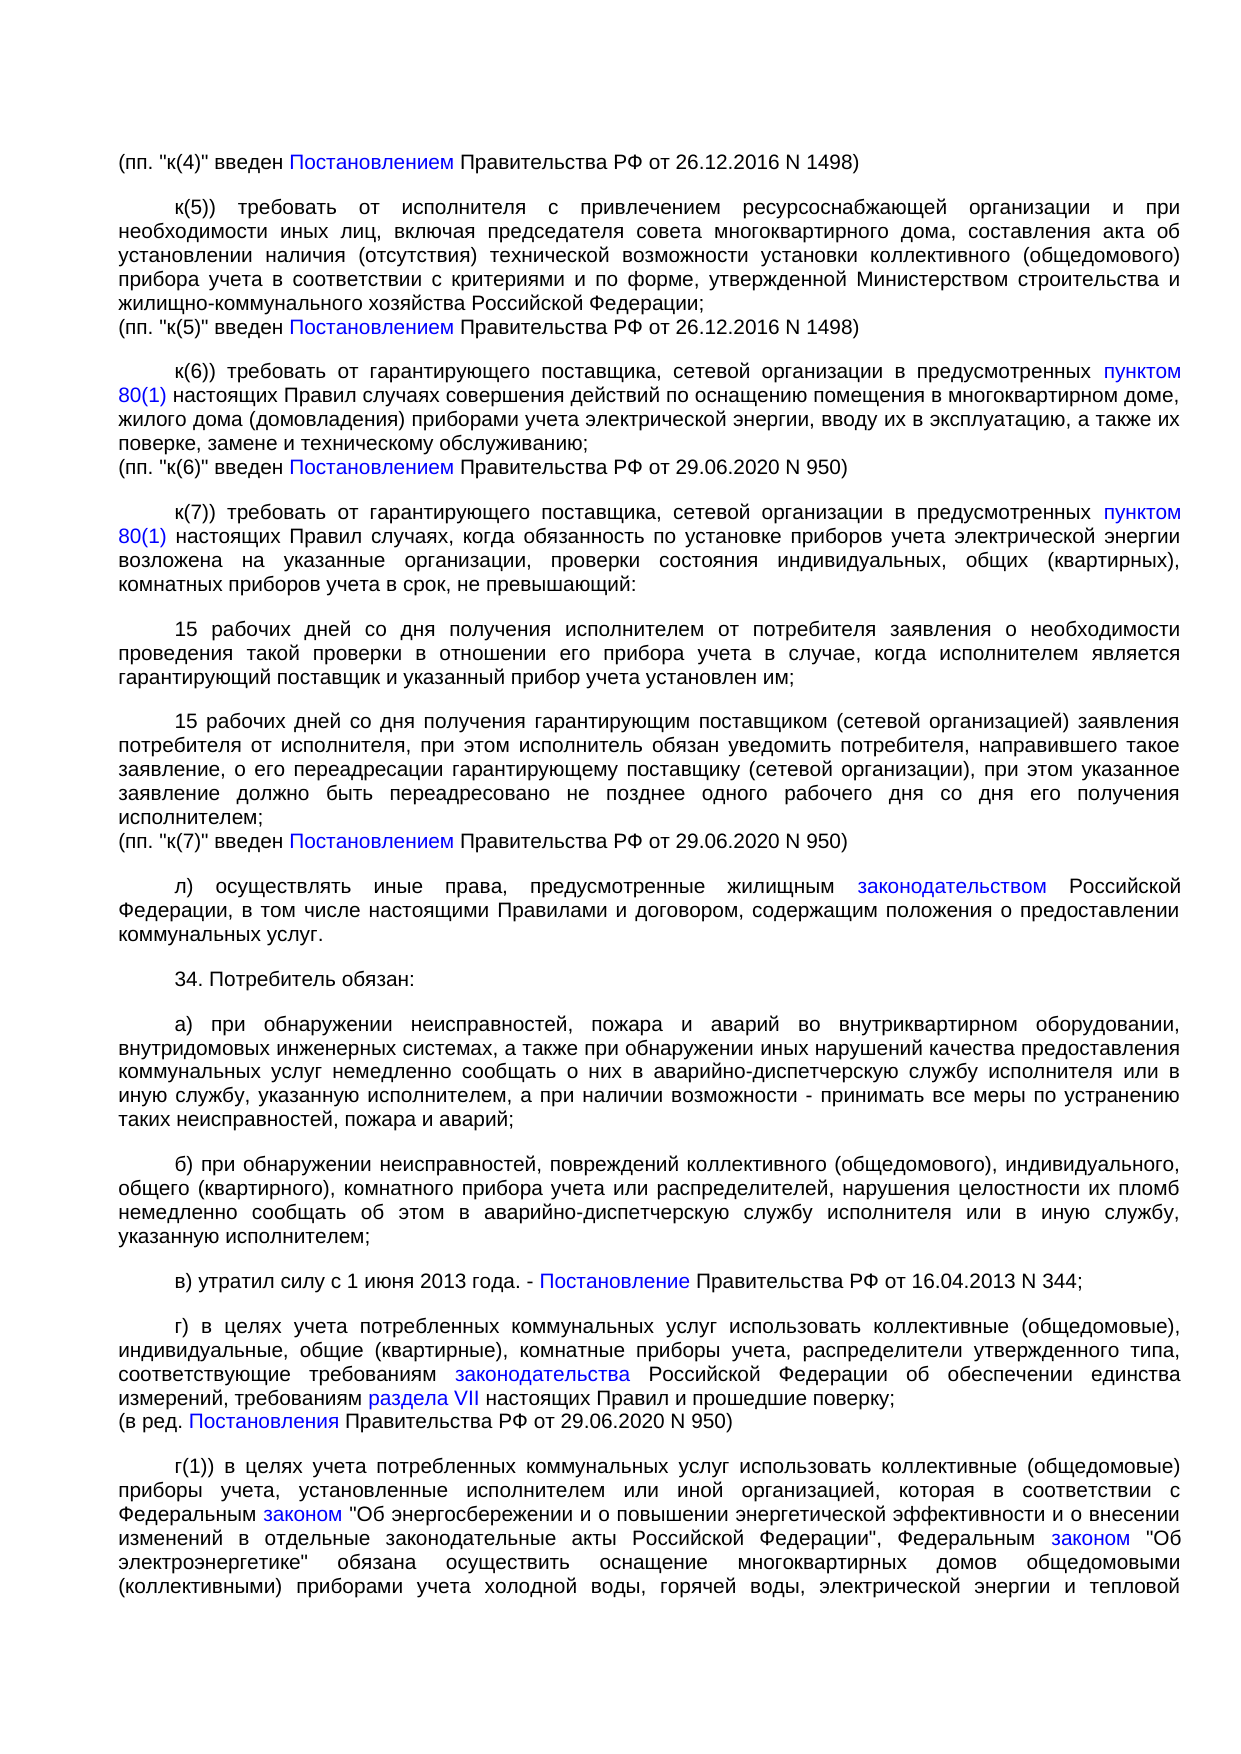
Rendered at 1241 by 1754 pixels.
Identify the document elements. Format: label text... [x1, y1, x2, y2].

text (пп. "к(5)" введен Постановлением Правительства РФ от 26.12.2016 N 1498) [118, 314, 1181, 338]
text б) при обнаружении неисправностей, повреждений коллективного (общедомового), индивидуального, общего (квартирного), комнатного прибора учета или распределителей, нарушения целостности их пломб немедленно сообщать об этом в аварийно-диспетчерскую службу исполнителя или в иную службу, указанную исполнителем; [118, 1152, 1181, 1248]
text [118, 1454, 1181, 1598]
text к(5)) требовать от исполнителя с привлечением ресурсоснабжающей организации и при необходимости иных лиц, включая председателя совета многоквартирного дома, составления акта об установлении наличия (отсутствия) технической возможности установки коллективного (общедомового) прибора учета в соответствии с критериями и по форме, утвержденной Министерством строительства и жилищно-коммунального хозяйства Российской Федерации; [118, 195, 1181, 314]
text г) в целях учета потребленных коммунальных услуг использовать коллективные (общедомовые), индивидуальные, общие (квартирные), комнатные приборы учета, распределители утвержденного типа, соответствующие требованиям законодательства Российской Федерации об обеспечении единства измерений, требованиям раздела VII настоящих Правил и прошедшие поверку; [118, 1313, 1181, 1409]
text к(6)) требовать от гарантирующего поставщика, сетевой организации в предусмотренных пунктом 80(1) настоящих Правил случаях совершения действий по оснащению помещения в многоквартирном доме, жилого дома (домовладения) приборами учета электрической энергии, вводу их в эксплуатацию, а также их поверке, замене и техническому обслуживанию; [118, 359, 1181, 455]
text (пп. "к(6)" введен Постановлением Правительства РФ от 29.06.2020 N 950) [118, 455, 1181, 479]
text (пп. "к(4)" введен Постановлением Правительства РФ от 26.12.2016 N 1498) [118, 150, 1181, 174]
text (пп. "к(7)" введен Постановлением Правительства РФ от 29.06.2020 N 950) [118, 829, 1181, 853]
text 34. Потребитель обязан: [118, 967, 1181, 991]
text а) при обнаружении неисправностей, пожара и аварий во внутриквартирном оборудовании, внутридомовых инженерных системах, а также при обнаружении иных нарушений качества предоставления коммунальных услуг немедленно сообщать о них в аварийно-диспетчерскую службу исполнителя или в иную службу, указанную исполнителем, а при наличии возможности - принимать все меры по устранению таких неисправностей, пожара и аварий; [118, 1011, 1181, 1131]
text в) утратил силу с 1 июня 2013 года. - Постановление Правительства РФ от 16.04.2013 N 344; [118, 1269, 1181, 1293]
text 15 рабочих дней со дня получения исполнителем от потребителя заявления о необходимости проведения такой проверки в отношении его прибора учета в случае, когда исполнителем является гарантирующий поставщик и указанный прибор учета установлен им; [118, 617, 1181, 688]
text 15 рабочих дней со дня получения гарантирующим поставщиком (сетевой организацией) заявления потребителя от исполнителя, при этом исполнитель обязан уведомить потребителя, направившего такое заявление, о его переадресации гарантирующему поставщику (сетевой организации), при этом указанное заявление должно быть переадресовано не позднее одного рабочего дня со дня его получения исполнителем; [118, 709, 1181, 829]
text (в ред. Постановления Правительства РФ от 29.06.2020 N 950) [118, 1409, 1181, 1433]
text л) осуществлять иные права, предусмотренные жилищным законодательством Российской Федерации, в том числе настоящими Правилами и договором, содержащим положения о предоставлении коммунальных услуг. [118, 874, 1181, 946]
text к(7)) требовать от гарантирующего поставщика, сетевой организации в предусмотренных пунктом 80(1) настоящих Правил случаях, когда обязанность по установке приборов учета электрической энергии возложена на указанные организации, проверки состояния индивидуальных, общих (квартирных), комнатных приборов учета в срок, не превышающий: [118, 500, 1181, 596]
